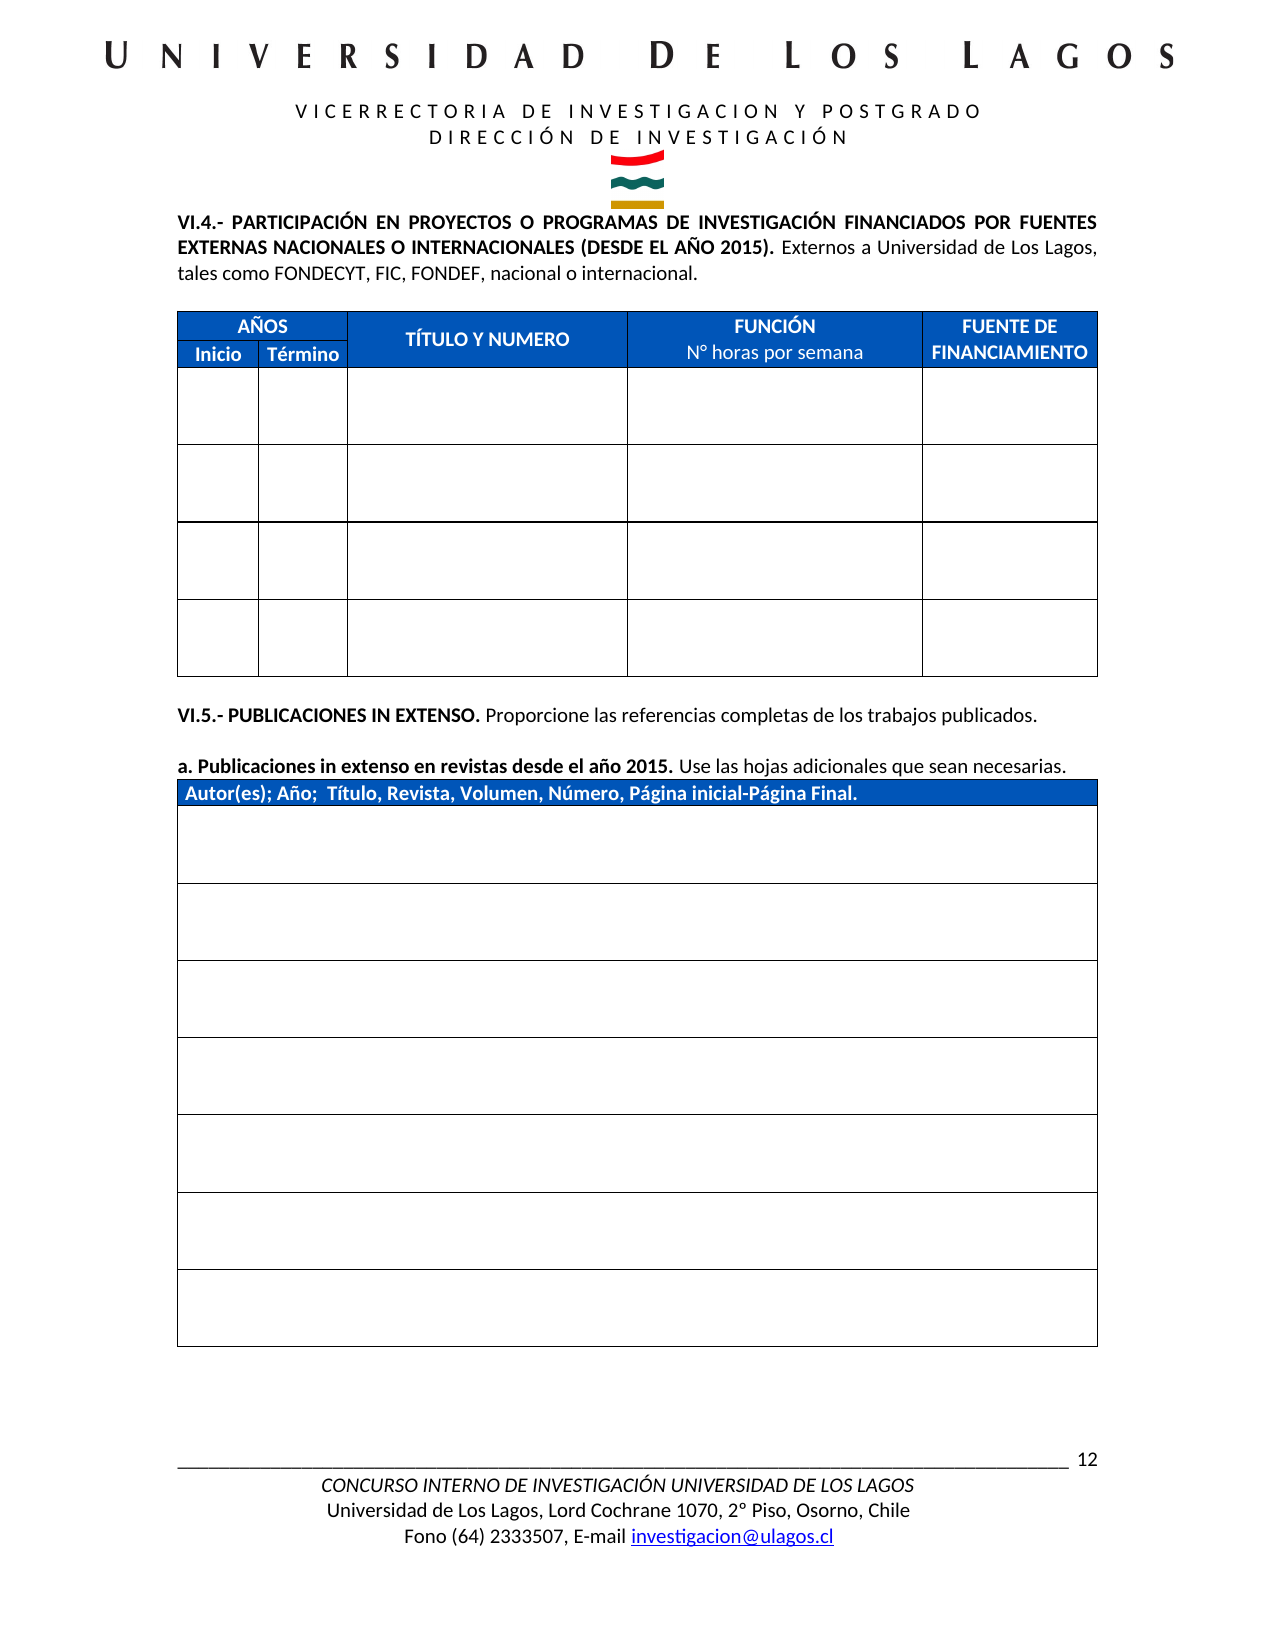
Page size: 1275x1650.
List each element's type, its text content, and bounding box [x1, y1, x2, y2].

table_cell [923, 523, 1097, 599]
table_cell [923, 368, 1097, 444]
table_cell [348, 368, 627, 444]
table_cell [178, 1115, 1097, 1192]
table_cell [259, 445, 347, 521]
table_cell [178, 445, 258, 521]
table_cell [178, 523, 258, 599]
table_cell [628, 368, 922, 444]
table_header AÑOS [178, 312, 347, 340]
text VI.5.- PUBLICACIONES IN EXTENSO. Proporcione las referencias completas de los trabajos publicados. [177, 702, 1107, 728]
picture [611, 149, 664, 209]
table_cell Término [259, 341, 347, 367]
table_cell [259, 523, 347, 599]
table_cell Inicio [178, 341, 258, 367]
table_cell [178, 961, 1097, 1037]
table_header FUENTE DE FINANCIAMIENTO [923, 312, 1097, 367]
table_cell [923, 600, 1097, 676]
table_header FUNCIÓN N° horas por semana [628, 312, 922, 367]
table_cell [348, 600, 627, 676]
table_cell [178, 368, 258, 444]
table_cell [178, 1193, 1097, 1269]
table_cell [628, 445, 922, 521]
table_cell [923, 445, 1097, 521]
table_cell [178, 884, 1097, 960]
table_cell [178, 806, 1097, 882]
table_cell [259, 600, 347, 676]
table_cell [178, 600, 258, 676]
table_cell [259, 368, 347, 444]
table_cell [178, 1038, 1097, 1114]
text VI.4.- PARTICIPACIÓN EN PROYECTOS O PROGRAMAS DE INVESTIGACIÓN FINANCIADOS POR FUENTES EXTERNAS NACIONALES O INTERNACIONALES (DESDE EL AÑO 2015). Externos a Universidad de Los Lagos, tales como FONDECYT, FIC, FONDEF, nacional o internacional. [177, 209, 1098, 285]
text a. Publicaciones in extenso en revistas desde el año 2015. Use las hojas adicionales que sean necesarias. [177, 753, 1107, 779]
table_header TÍTULO Y NUMERO [348, 312, 627, 367]
picture [104, 40, 1174, 69]
table_cell [348, 523, 627, 599]
table_cell [178, 1270, 1097, 1346]
table_cell [628, 600, 922, 676]
table_cell [628, 523, 922, 599]
table_cell [348, 445, 627, 521]
table_header Autor(es); Año; Título, Revista, Volumen, Número, Página inicial-Página Final. [178, 780, 1097, 805]
